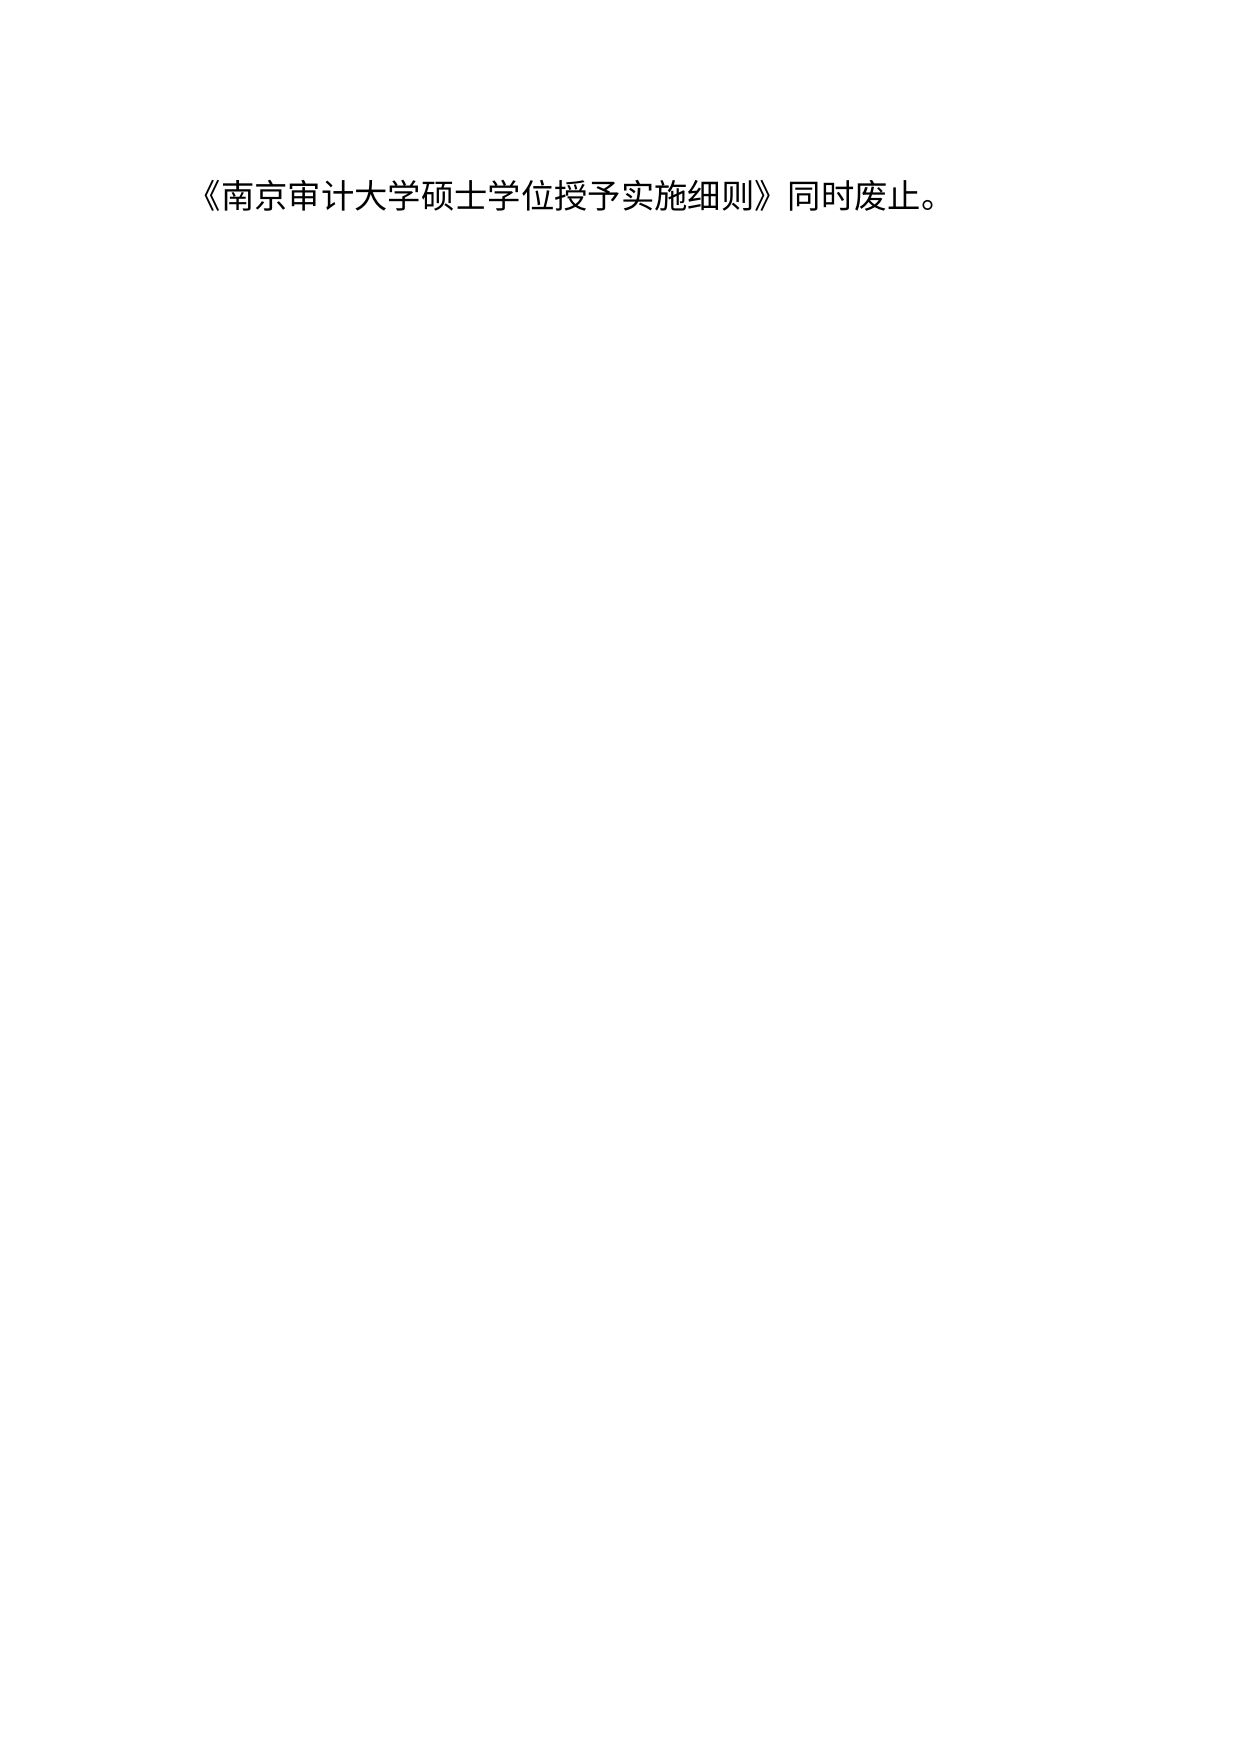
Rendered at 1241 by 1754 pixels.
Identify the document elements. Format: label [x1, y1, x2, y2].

text [187, 162, 1053, 227]
